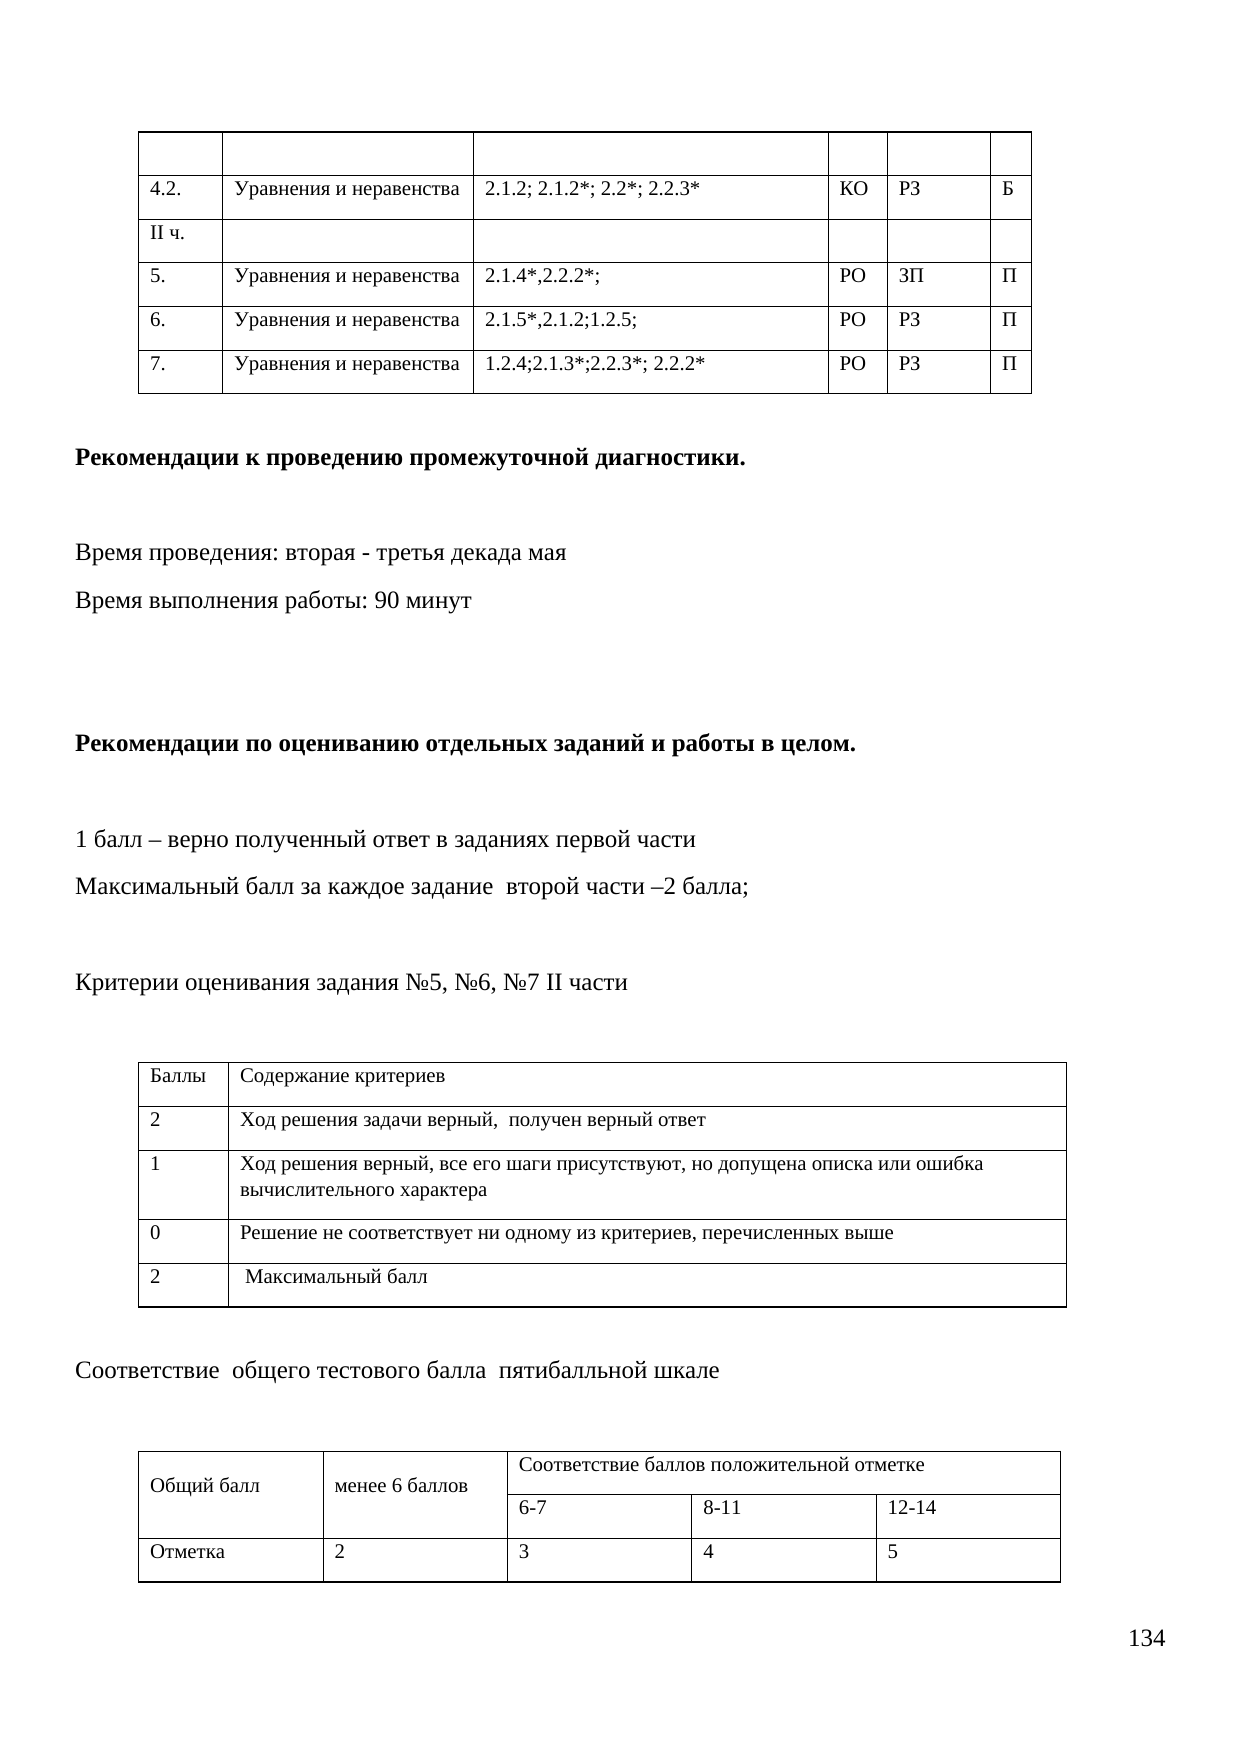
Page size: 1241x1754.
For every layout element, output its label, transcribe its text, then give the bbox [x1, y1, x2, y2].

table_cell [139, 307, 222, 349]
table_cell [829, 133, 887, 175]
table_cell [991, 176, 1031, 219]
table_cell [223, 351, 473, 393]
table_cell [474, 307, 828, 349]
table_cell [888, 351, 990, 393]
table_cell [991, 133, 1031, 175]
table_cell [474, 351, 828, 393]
text 1 балл – верно полученный ответ в заданиях первой части [75, 824, 1165, 852]
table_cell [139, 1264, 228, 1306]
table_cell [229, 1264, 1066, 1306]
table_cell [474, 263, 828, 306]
text Рекомендации по оцениванию отдельных заданий и работы в целом. [75, 728, 1165, 757]
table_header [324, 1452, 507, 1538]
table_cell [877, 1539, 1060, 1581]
text Время выполнения работы: 90 минут [75, 585, 1165, 614]
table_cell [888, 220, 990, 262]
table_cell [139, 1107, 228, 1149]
text Соответствие общего тестового балла пятибалльной шкале [75, 1355, 1165, 1384]
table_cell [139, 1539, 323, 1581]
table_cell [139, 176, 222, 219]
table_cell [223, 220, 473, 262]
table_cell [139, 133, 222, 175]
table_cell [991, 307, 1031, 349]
text Критерии оценивания задания №5, №6, №7 II части [75, 967, 1165, 996]
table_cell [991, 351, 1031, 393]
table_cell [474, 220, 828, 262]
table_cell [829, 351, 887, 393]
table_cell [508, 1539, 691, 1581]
text Максимальный балл за каждое задание второй части –2 балла; [75, 871, 1165, 900]
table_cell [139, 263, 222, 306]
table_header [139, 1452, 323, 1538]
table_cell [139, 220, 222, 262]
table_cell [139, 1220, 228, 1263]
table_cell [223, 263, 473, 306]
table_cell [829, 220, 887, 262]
text Время проведения: вторая - третья декада мая [75, 537, 1165, 566]
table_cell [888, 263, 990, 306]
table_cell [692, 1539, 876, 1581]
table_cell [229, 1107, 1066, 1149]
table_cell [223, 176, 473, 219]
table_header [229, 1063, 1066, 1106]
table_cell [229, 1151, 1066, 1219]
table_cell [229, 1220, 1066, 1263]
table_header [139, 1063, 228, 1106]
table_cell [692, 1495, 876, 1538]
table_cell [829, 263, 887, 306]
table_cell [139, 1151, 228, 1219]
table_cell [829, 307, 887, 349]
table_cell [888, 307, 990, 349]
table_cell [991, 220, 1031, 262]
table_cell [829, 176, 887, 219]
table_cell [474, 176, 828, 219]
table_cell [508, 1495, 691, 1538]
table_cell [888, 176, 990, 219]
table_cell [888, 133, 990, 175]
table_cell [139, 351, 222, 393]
text Рекомендации к проведению промежуточной диагностики. [75, 442, 1165, 471]
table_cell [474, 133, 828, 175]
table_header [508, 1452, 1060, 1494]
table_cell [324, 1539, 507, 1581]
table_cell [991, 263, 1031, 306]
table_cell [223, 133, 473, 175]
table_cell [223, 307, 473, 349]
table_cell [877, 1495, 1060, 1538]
